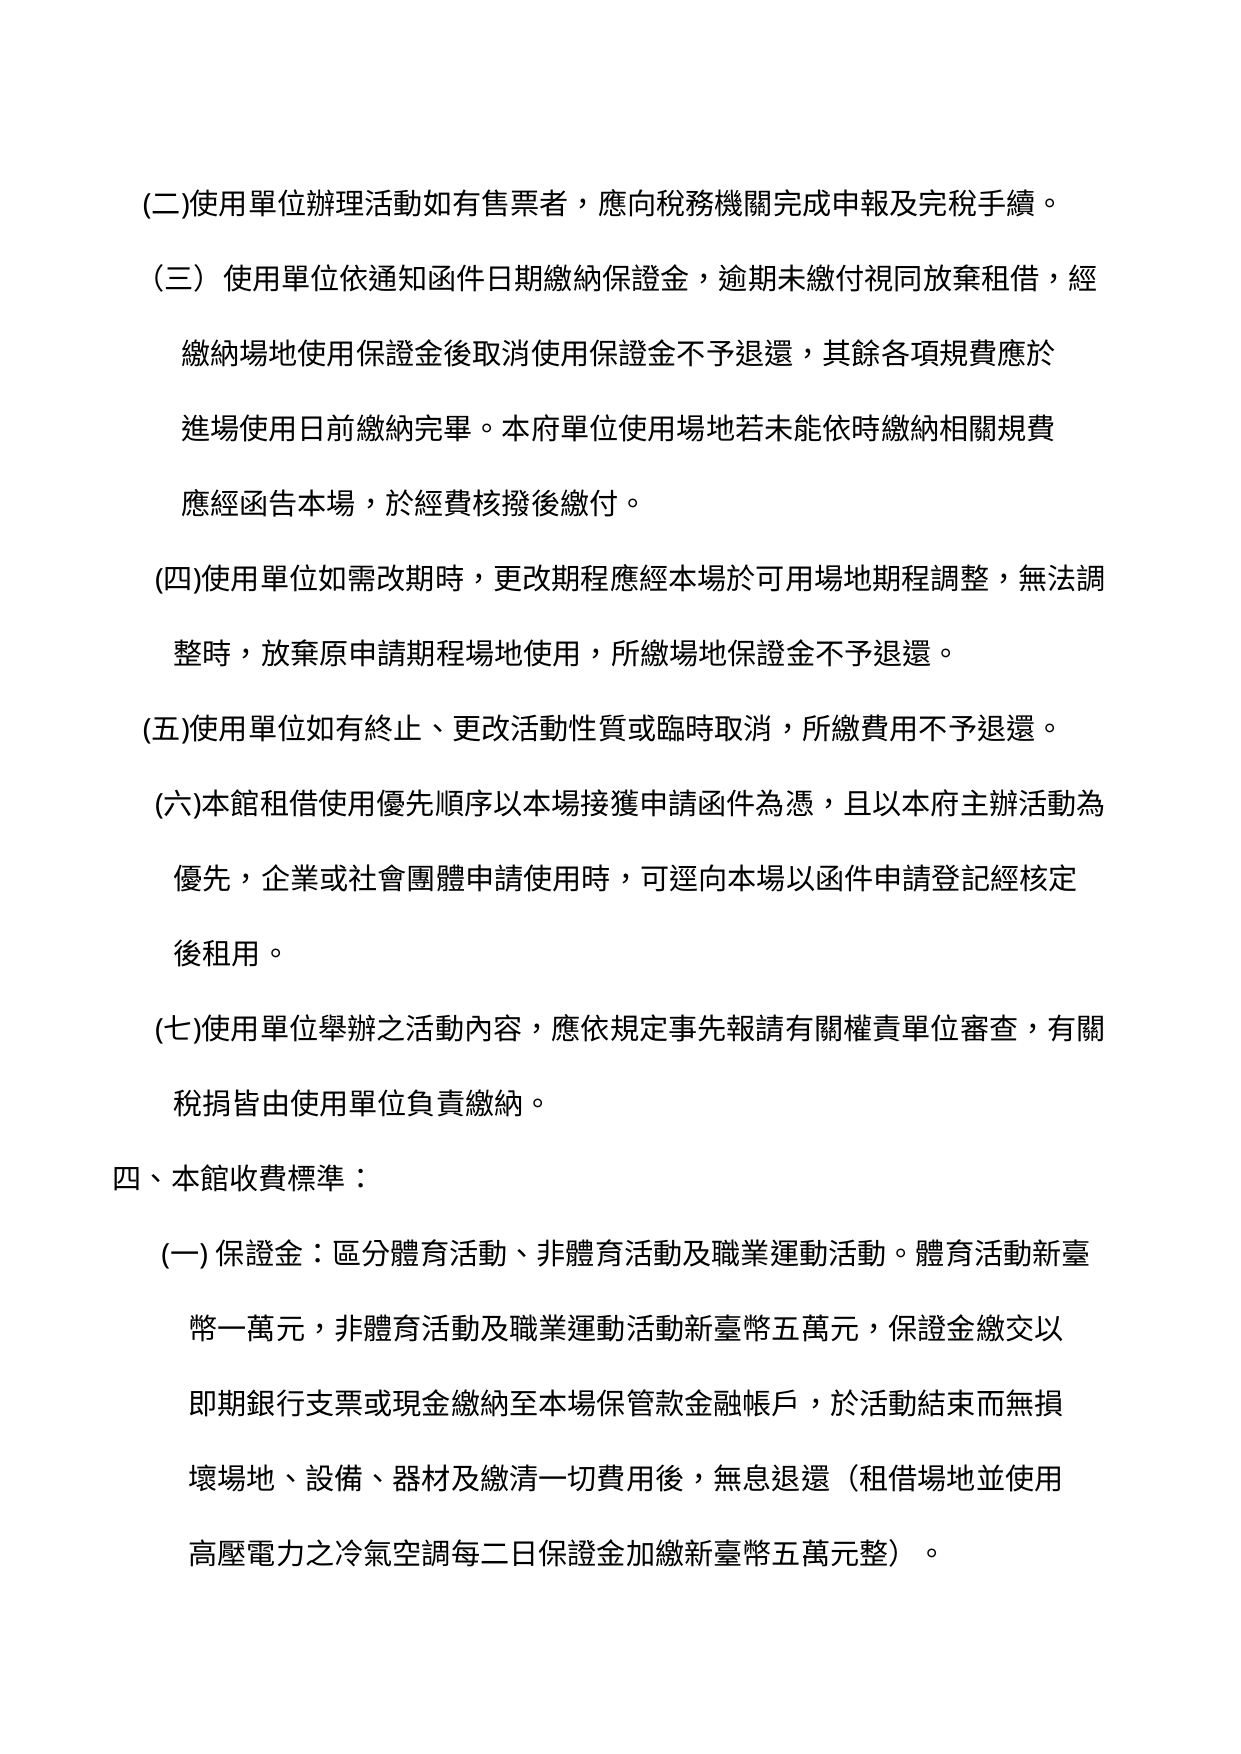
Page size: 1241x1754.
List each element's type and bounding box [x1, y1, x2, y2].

text [112, 164, 1128, 239]
text [112, 239, 1128, 1589]
